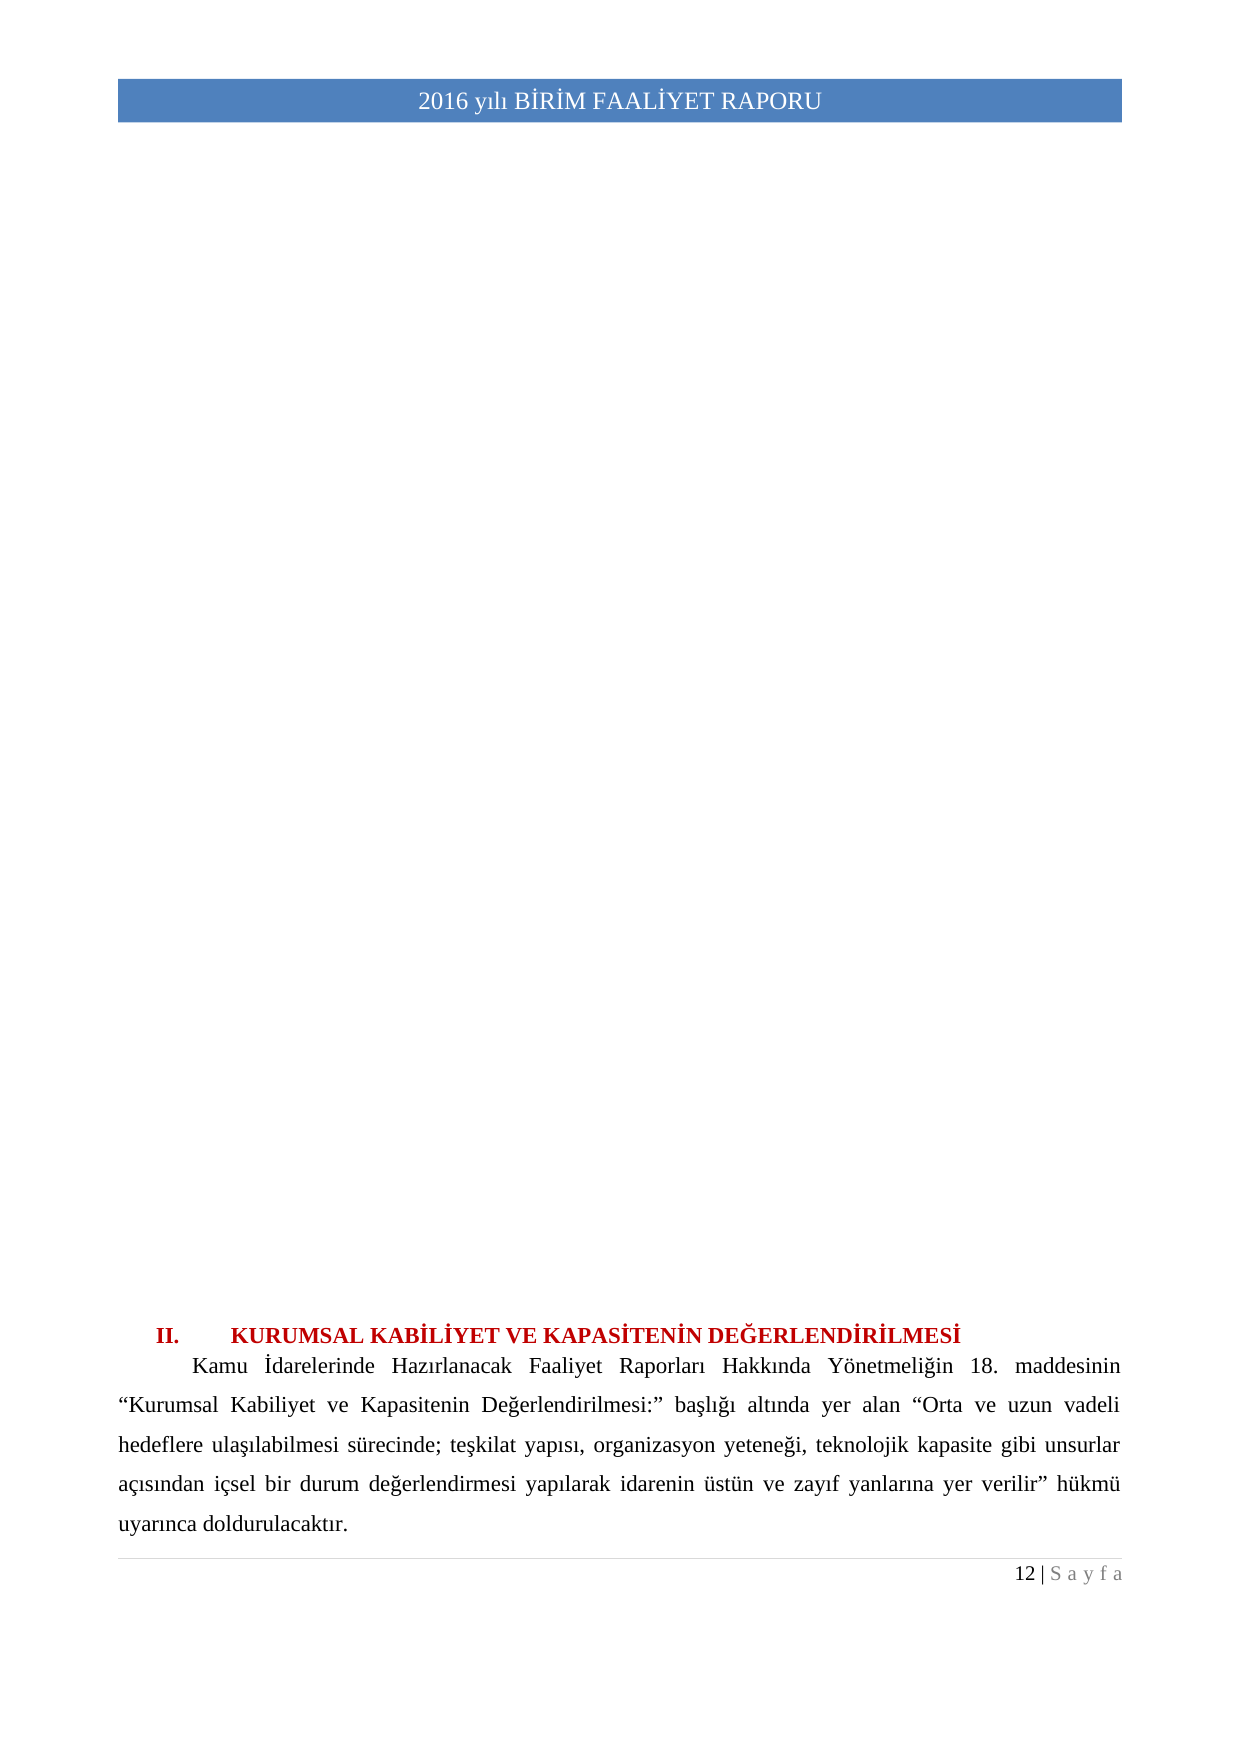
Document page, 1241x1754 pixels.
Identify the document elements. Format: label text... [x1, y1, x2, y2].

text KURUMSAL KABİLİYET VE KAPASİTENİN DEĞERLENDİRİLMESİ [156, 1322, 1122, 1348]
text Kamu İdarelerinde Hazırlanacak Faaliyet Raporları Hakkında Yönetmeliğin 18. maddesinin “Kurumsal Kabiliyet ve Kapasitenin Değerlendirilmesi:” başlığı altında yer alan “Orta ve uzun vadeli hedeflere ulaşılabilmesi sürecinde; teşkilat yapısı, organizasyon yeteneği, teknolojik kapasite gibi unsurlar açısından içsel bir durum değerlendirmesi yapılarak idarenin üstün ve zayıf yanlarına yer verilir” hükmü uyarınca doldurulacaktır. [118, 1352, 1122, 1536]
